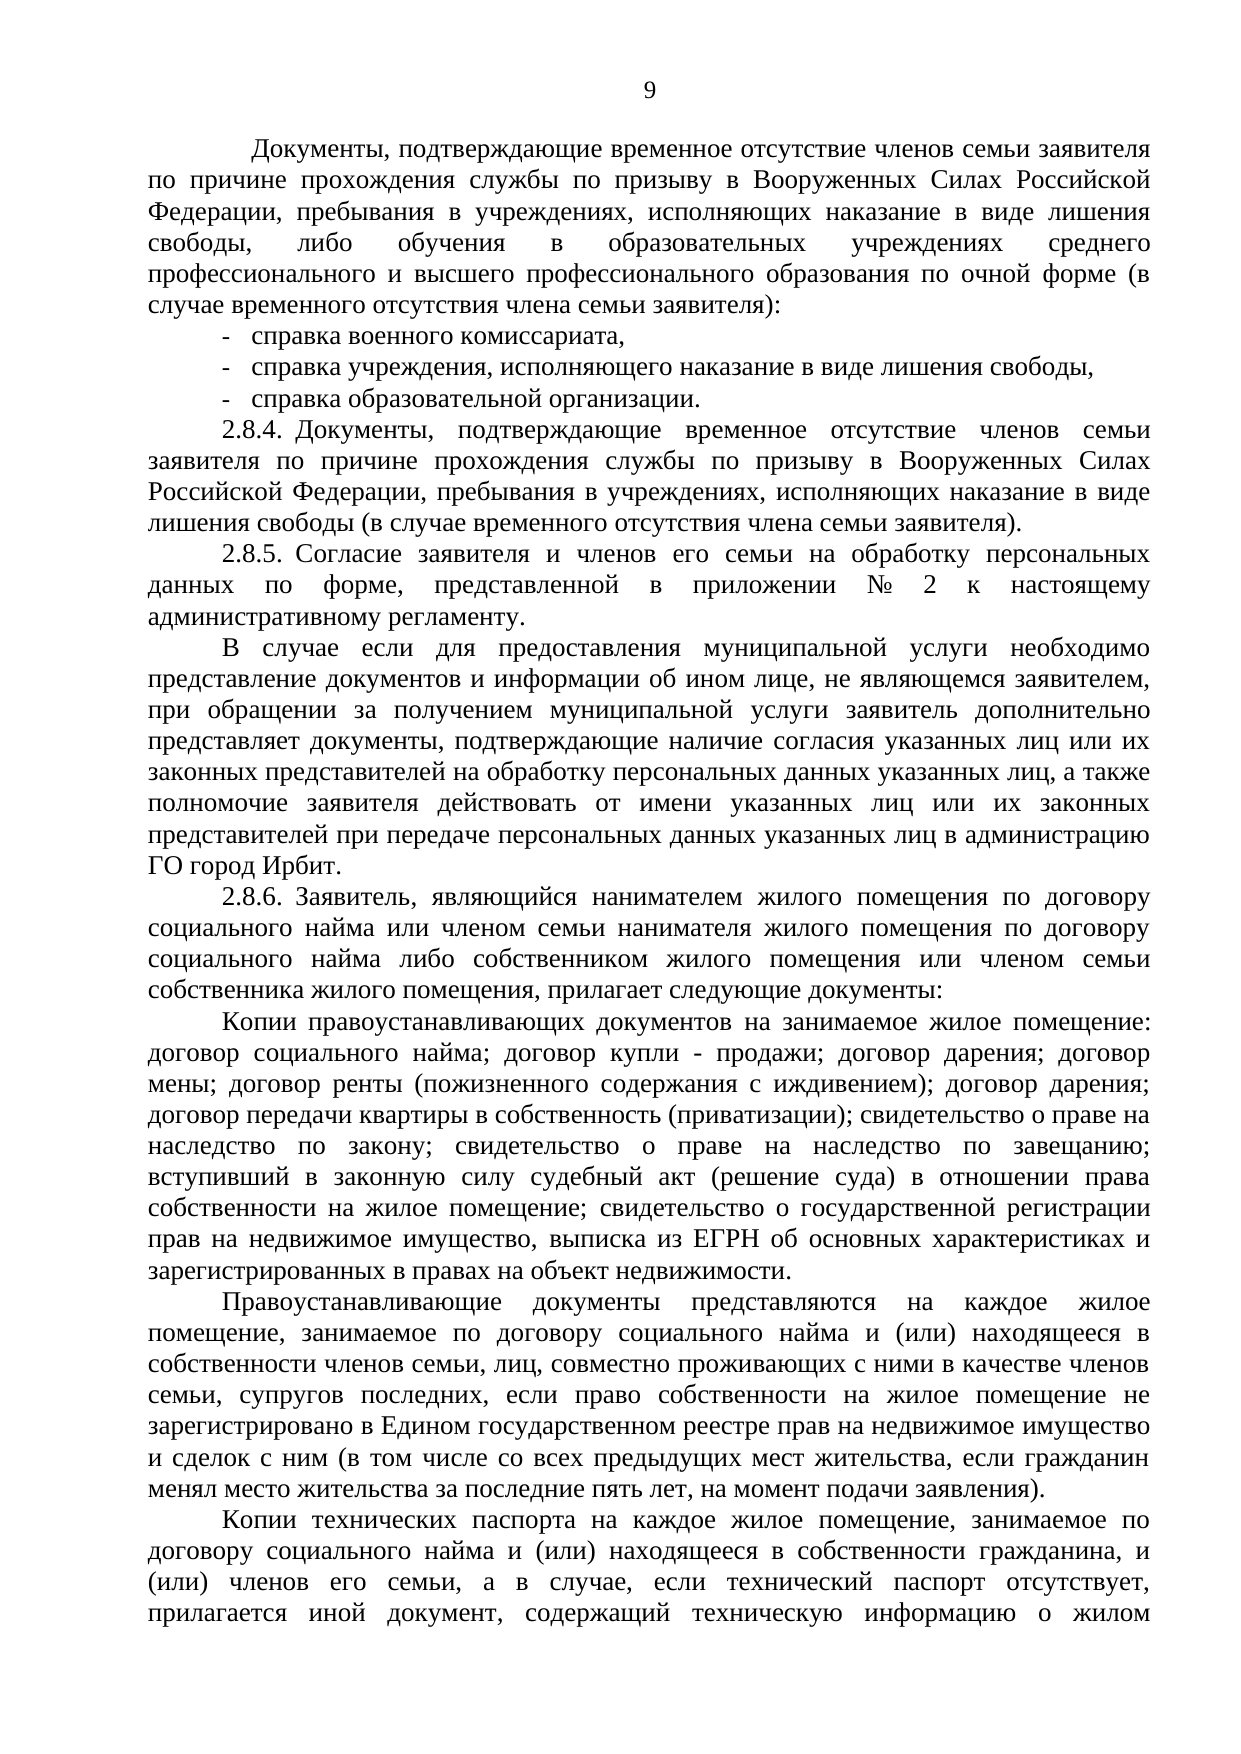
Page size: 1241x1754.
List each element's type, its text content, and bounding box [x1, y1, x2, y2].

list справка образовательной организации. [148, 382, 1152, 413]
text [148, 1503, 1152, 1627]
list справка учреждения, исполняющего наказание в виде лишения свободы, [148, 351, 1152, 382]
text В случае если для предоставления муниципальной услуги необходимо представление документов и информации об ином лице, не являющемся заявителем, при обращении за получением муниципальной услуги заявитель дополнительно представляет документы, подтверждающие наличие согласия указанных лиц или их законных представителей на обработку персональных данных указанных лиц, а также полномочие заявителя действовать от имени указанных лиц или их законных представителей при передаче персональных данных указанных лиц в администрацию ГО город Ирбит. [148, 631, 1152, 880]
list Согласие заявителя и членов его семьи на обработку персональных данных по форме, представленной в приложении № 2 к настоящему административному регламенту. [148, 537, 1152, 631]
list Заявитель, являющийся нанимателем жилого помещения по договору социального найма или членом семьи нанимателя жилого помещения по договору социального найма либо собственником жилого помещения или членом семьи собственника жилого помещения, прилагает следующие документы: [148, 880, 1152, 1004]
text Документы, подтверждающие временное отсутствие членов семьи заявителя по причине прохождения службы по призыву в Вооруженных Силах Российской Федерации, пребывания в учреждениях, исполняющих наказание в виде лишения свободы, либо обучения в образовательных учреждениях среднего профессионального и высшего профессионального образования по очной форме (в случае временного отсутствия члена семьи заявителя): [148, 132, 1152, 319]
text Правоустанавливающие документы представляются на каждое жилое помещение, занимаемое по договору социального найма и (или) находящееся в собственности членов семьи, лиц, совместно проживающих с ними в качестве членов семьи, супругов последних, если право собственности на жилое помещение не зарегистрировано в Едином государственном реестре прав на недвижимое имущество и сделок с ним (в том числе со всех предыдущих мест жительства, если гражданин менял место жительства за последние пять лет, на момент подачи заявления). [148, 1285, 1152, 1503]
list справка военного комиссариата, [148, 319, 1152, 351]
list Документы, подтверждающие временное отсутствие членов семьи заявителя по причине прохождения службы по призыву в Вооруженных Силах Российской Федерации, пребывания в учреждениях, исполняющих наказание в виде лишения свободы (в случае временного отсутствия члена семьи заявителя). [148, 413, 1152, 537]
text Копии правоустанавливающих документов на занимаемое жилое помещение: договор социального найма; договор купли - продажи; договор дарения; договор мены; договор ренты (пожизненного содержания с иждивением); договор дарения; договор передачи квартиры в собственность (приватизации); свидетельство о праве на наследство по закону; свидетельство о праве на наследство по завещанию; вступивший в законную силу судебный акт (решение суда) в отношении права собственности на жилое помещение; свидетельство о государственной регистрации прав на недвижимое имущество, выписка из ЕГРН об основных характеристиках и зарегистрированных в правах на объект недвижимости. [148, 1004, 1152, 1285]
